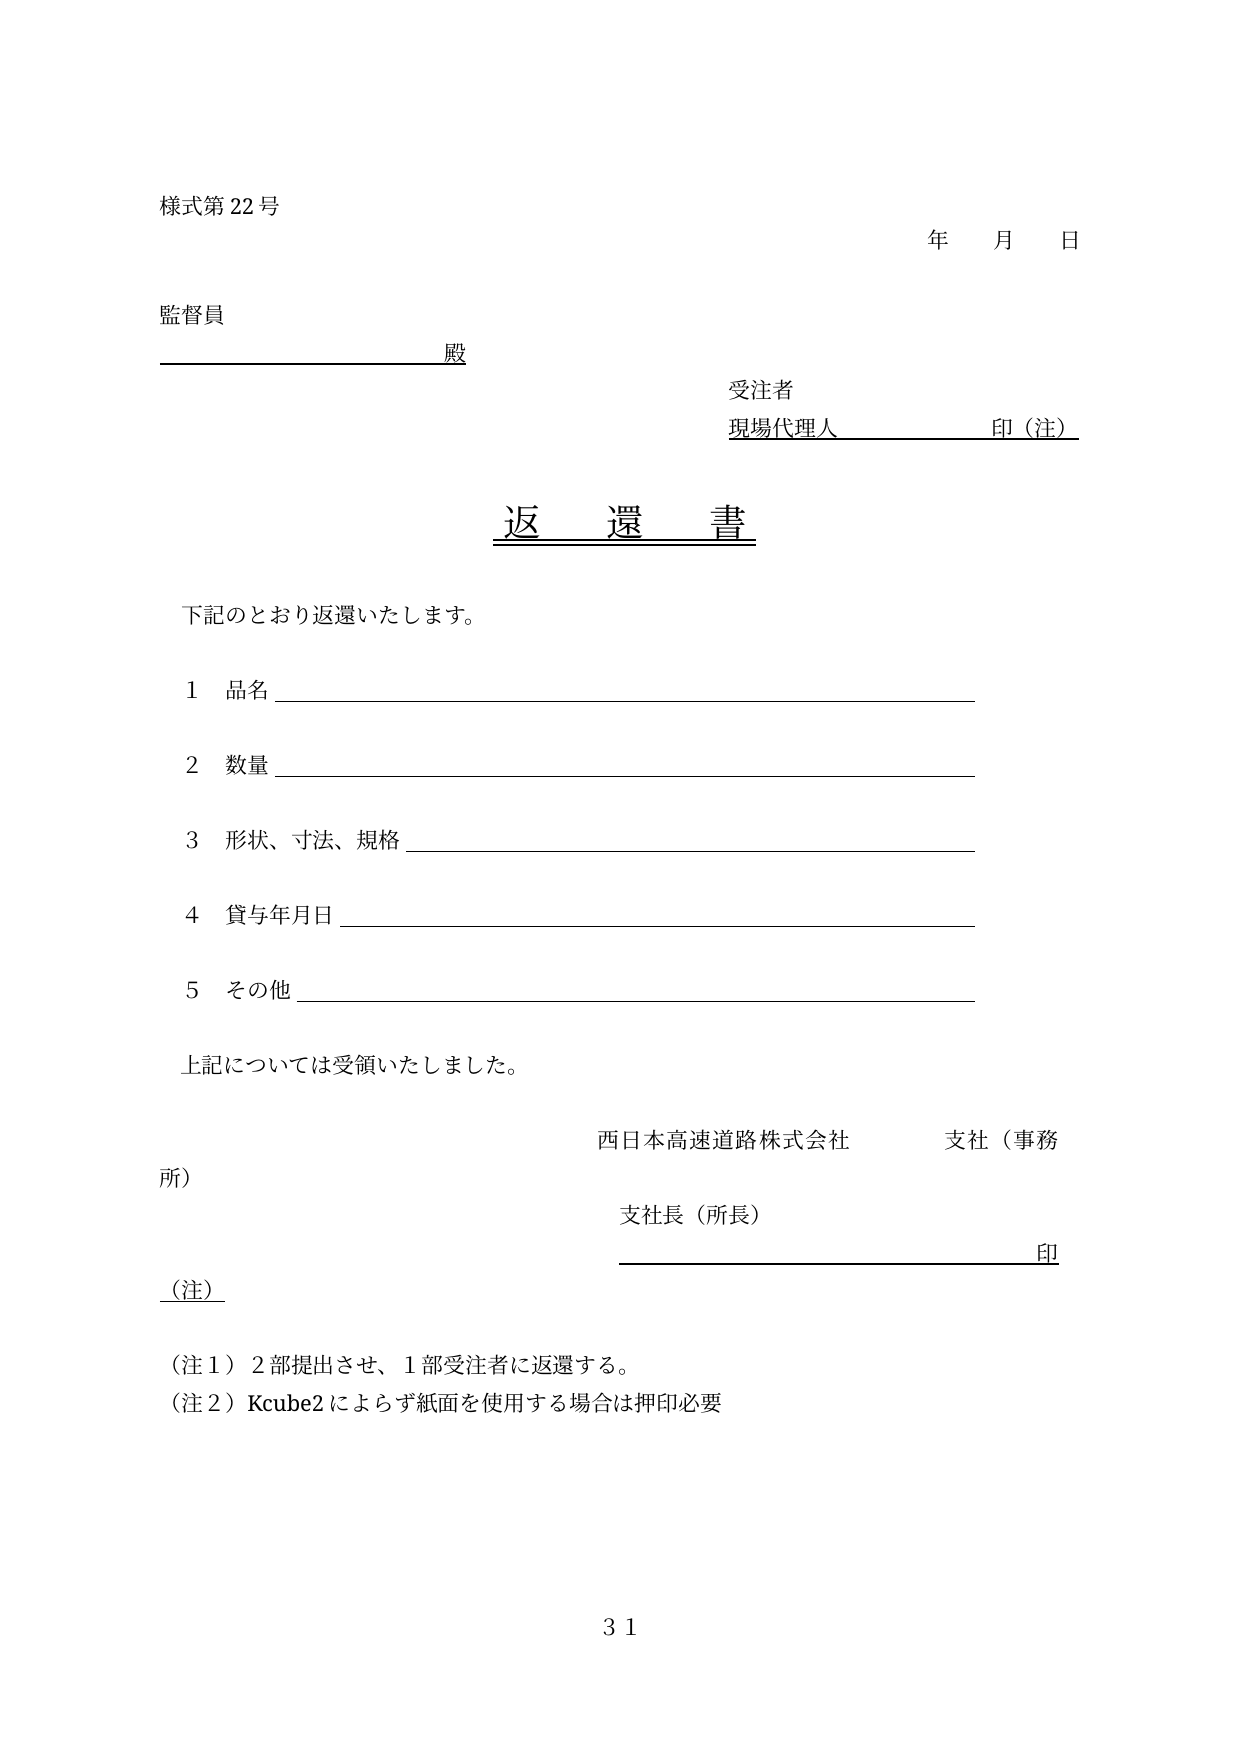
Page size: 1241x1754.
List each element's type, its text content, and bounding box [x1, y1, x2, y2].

text 殿 [159, 333, 1059, 371]
text 年 月 日 [159, 221, 1081, 258]
text 支社長（所長） [159, 1196, 1059, 1233]
text 様式第22号 [159, 183, 1002, 221]
text １ 品名 [159, 671, 1081, 708]
text ４ 貸与年月日 [159, 896, 1081, 933]
text ３ 形状、寸法、規格 [159, 821, 1081, 858]
text 返還書 [159, 483, 1081, 558]
text 受注者 [159, 371, 1081, 408]
text 現場代理人 印（注） [159, 408, 1081, 446]
text ２ 数量 [159, 746, 1081, 783]
text （注１）２部提出させ、１部受注者に返還する。 [159, 1346, 1015, 1383]
text 下記のとおり返還いたします。 [159, 596, 1081, 633]
text ５ その他 [159, 971, 1081, 1008]
text 上記については受領いたしました。 [159, 1046, 1081, 1083]
text 印（注） [159, 1233, 1059, 1308]
text 監督員 [159, 296, 1059, 333]
text 西日本高速道路株式会社 支社（事務所） [159, 1121, 1059, 1196]
text （注２）Kcube2によらず紙面を使用する場合は押印必要 [159, 1383, 1015, 1421]
